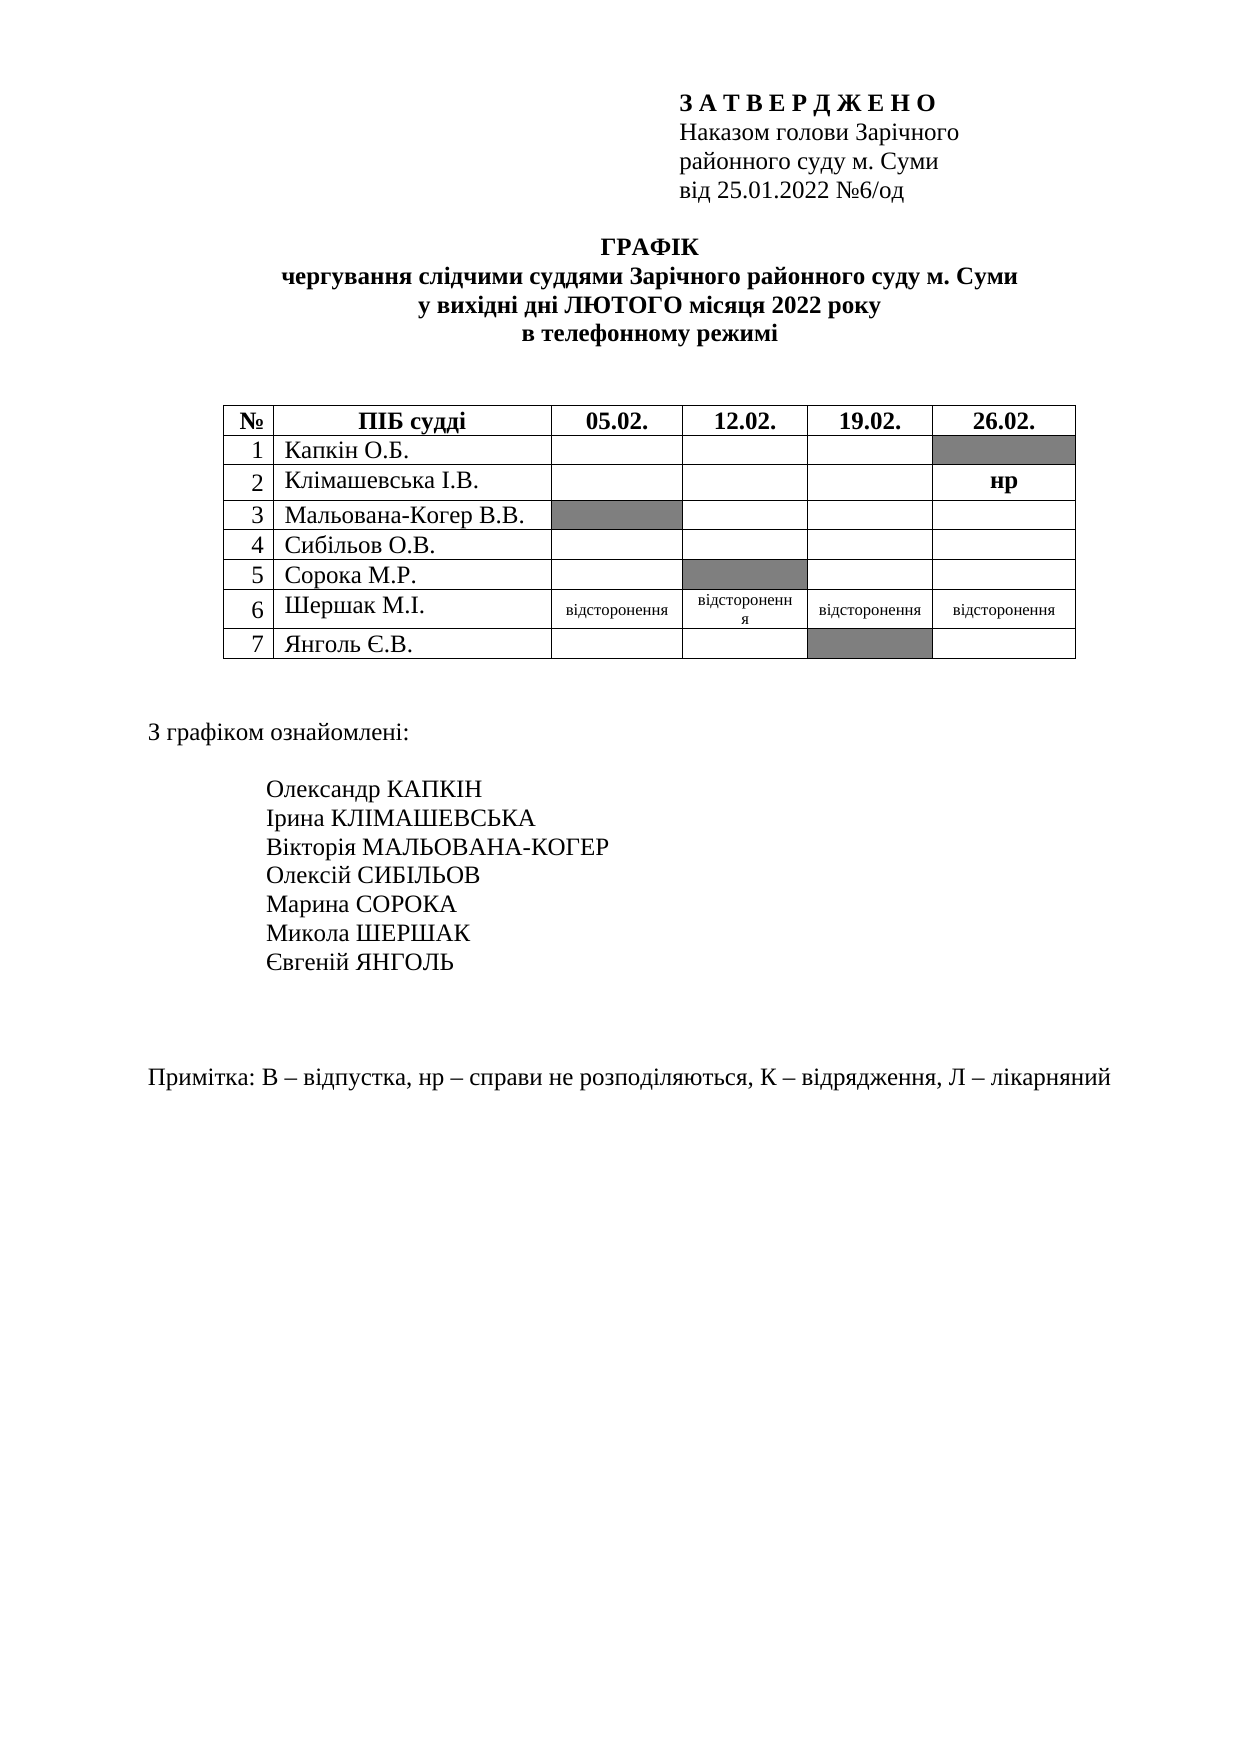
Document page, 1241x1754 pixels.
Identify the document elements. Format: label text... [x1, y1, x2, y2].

table_cell [808, 560, 932, 589]
table_cell [552, 629, 682, 658]
table_cell [933, 530, 1075, 559]
text чергування слідчими суддями Зарічного районного суду м. Суми [148, 261, 1152, 290]
text ГРАФІК [148, 232, 1152, 261]
table_header 19.02. [808, 406, 932, 434]
table_cell [683, 629, 807, 658]
table_cell [683, 465, 807, 499]
text Наказом голови Зарічного районного суду м. Суми [679, 117, 1033, 175]
table_cell 6 [224, 590, 273, 628]
table_cell 5 [224, 560, 273, 589]
table_cell [552, 436, 682, 464]
table_cell [933, 501, 1075, 529]
table_cell Мальована-Когер В.В. [274, 501, 551, 529]
table_cell [552, 501, 682, 529]
table_cell Сорока М.Р. [274, 560, 551, 589]
table_cell Капкін О.Б. [274, 436, 551, 464]
table_header ПІБ судді [274, 406, 551, 434]
table_header 26.02. [933, 406, 1075, 434]
table_cell [552, 530, 682, 559]
table_cell Янголь Є.В. [274, 629, 551, 658]
table_cell нр [933, 465, 1075, 499]
table_cell відсторонення [933, 590, 1075, 628]
table_cell 1 [224, 436, 273, 464]
table_cell відсторонення [552, 590, 682, 628]
table_cell [808, 629, 932, 658]
text Примітка: В – відпустка, нр – справи не розподіляються, К – відрядження, Л – лікарняний [148, 1062, 1152, 1090]
table_cell 4 [224, 530, 273, 559]
table_cell [683, 530, 807, 559]
table_cell [808, 530, 932, 559]
table_cell відсторонення [808, 590, 932, 628]
text Вікторія МАЛЬОВАНА-КОГЕР [266, 832, 1152, 860]
text Марина СОРОКА [266, 889, 1152, 918]
text Євгеній ЯНГОЛЬ [266, 947, 1152, 975]
table_header 12.02. [683, 406, 807, 434]
table_cell [933, 436, 1075, 464]
table_header 05.02. [552, 406, 682, 434]
table_cell [683, 560, 807, 589]
text З графіком ознайомлені: [133, 717, 1152, 745]
table_cell [683, 501, 807, 529]
table_header № [224, 406, 273, 434]
text Олександр КАПКІН [266, 774, 1152, 803]
text Олексій СИБІЛЬОВ [266, 860, 1152, 889]
text в телефонному режимі [148, 318, 1152, 347]
text у вихідні дні ЛЮТОГО місяця 2022 року [148, 290, 1152, 318]
table_cell Шершак М.І. [274, 590, 551, 628]
table_cell [552, 465, 682, 499]
table_cell [683, 436, 807, 464]
table_cell 7 [224, 629, 273, 658]
table_cell [933, 560, 1075, 589]
table_cell 2 [224, 465, 273, 499]
table_cell [552, 560, 682, 589]
table_cell [933, 629, 1075, 658]
text Микола ШЕРШАК [266, 918, 1152, 947]
table_cell відсторонення [683, 590, 807, 628]
text від 25.01.2022 №6/од [679, 175, 1033, 203]
text Ірина КЛІМАШЕВСЬКА [266, 803, 1152, 832]
table_cell 3 [224, 501, 273, 529]
table_cell [808, 501, 932, 529]
table_cell Клімашевська І.В. [274, 465, 551, 499]
text З А Т В Е Р Д Ж Е Н О [679, 88, 982, 117]
table_cell [808, 436, 932, 464]
table_cell Сибільов О.В. [274, 530, 551, 559]
table_cell [808, 465, 932, 499]
